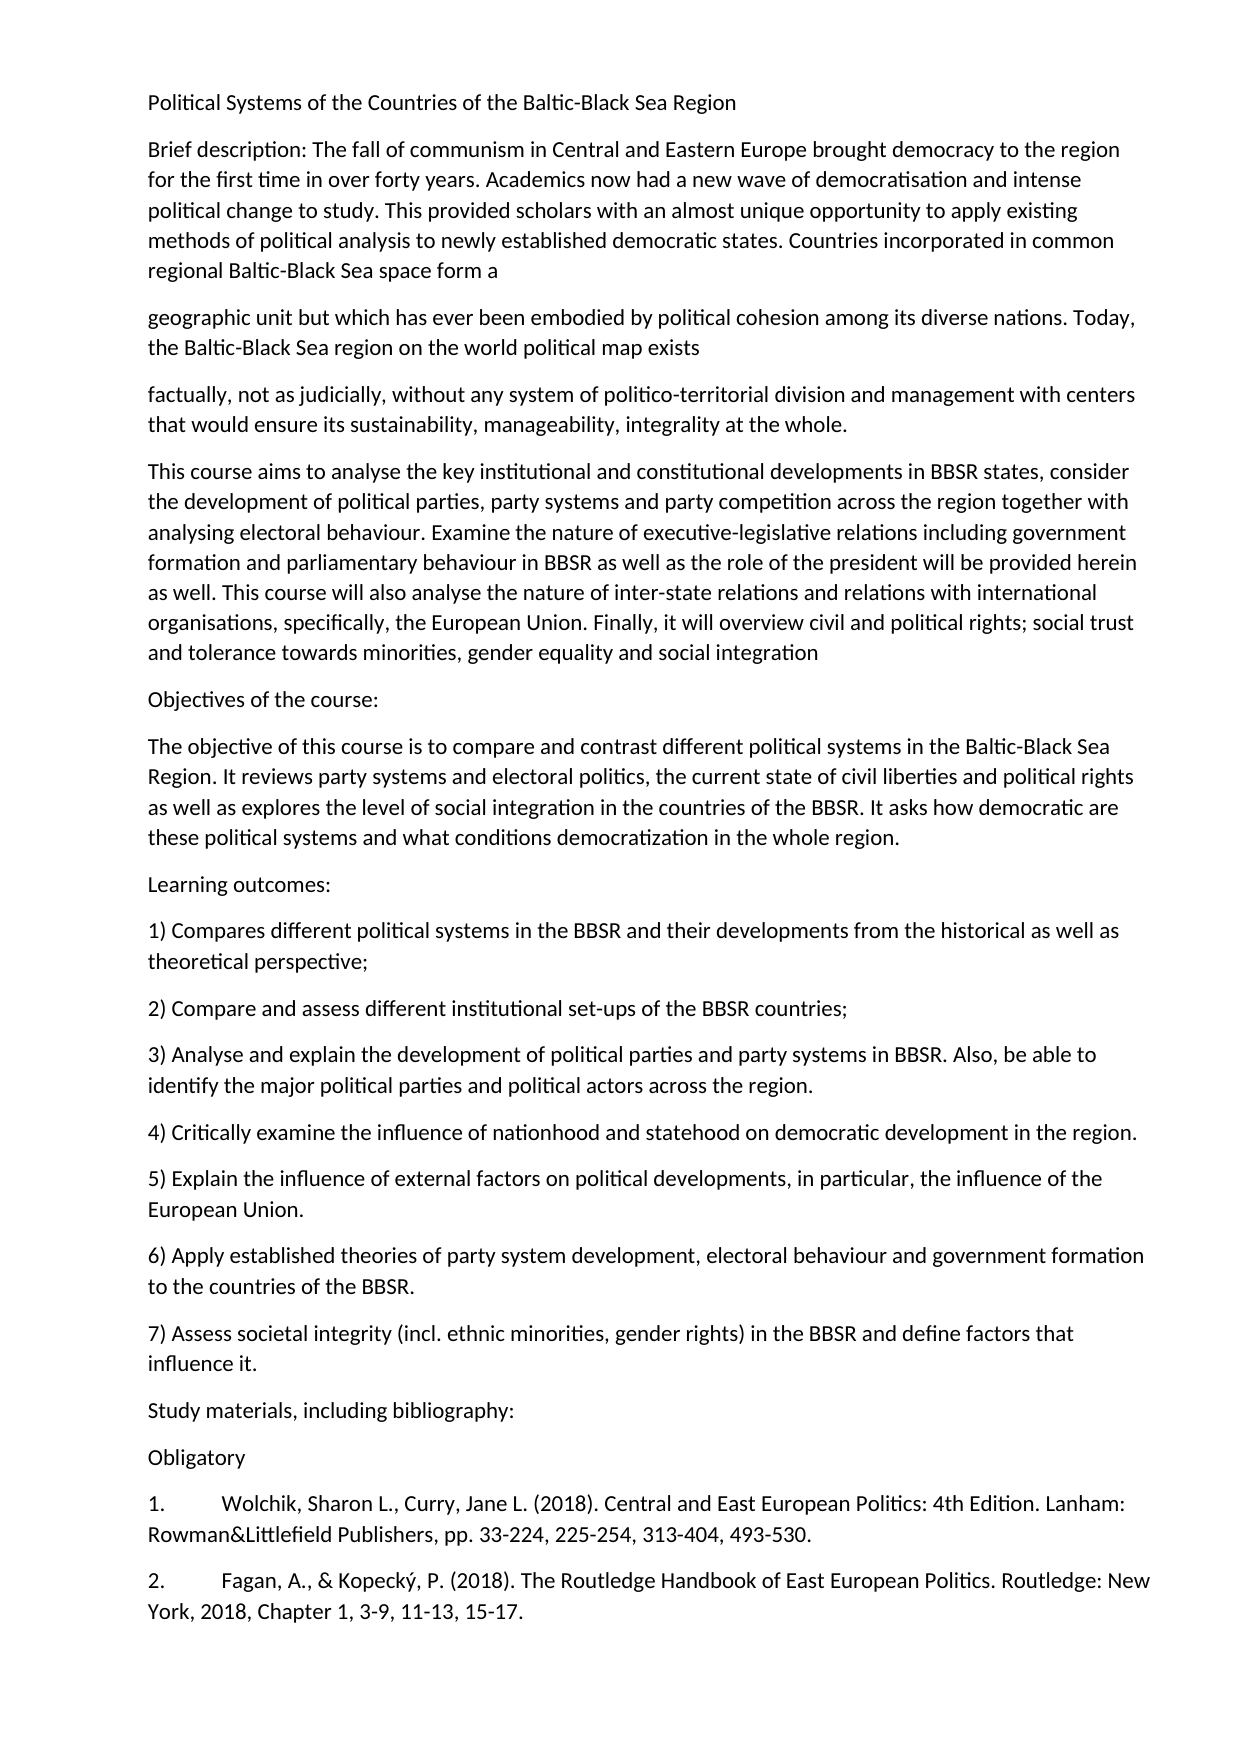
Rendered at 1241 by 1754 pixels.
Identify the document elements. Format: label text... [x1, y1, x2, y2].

text 2. Fagan, A., & Kopecký, P. (2018). The Routledge Handbook of East European Politics. Routledge: New York, 2018, Chapter 1, 3-9, 11-13, 15-17. [148, 1567, 1152, 1625]
text Objectives of the course: [148, 685, 1152, 713]
text 7) Assess societal integrity (incl. ethnic minorities, gender rights) in the BBSR and define factors that influence it. [148, 1319, 1152, 1377]
text This course aims to analyse the key institutional and constitutional developments in BBSR states, consider the development of political parties, party systems and party competition across the region together with analysing electoral behaviour. Examine the nature of executive-legislative relations including government formation and parliamentary behaviour in BBSR as well as the role of the president will be provided herein as well. This course will also analyse the nature of inter-state relations and relations with international organisations, specifically, the European Union. Finally, it will overview civil and political rights; social trust and tolerance towards minorities, gender equality and social integration [148, 457, 1152, 667]
text Obligatory [148, 1443, 1152, 1471]
text 6) Apply established theories of party system development, electoral behaviour and government formation to the countries of the BBSR. [148, 1242, 1152, 1300]
text 2) Compare and assess different institutional set-ups of the BBSR countries; [148, 994, 1152, 1022]
text Study materials, including bibliography: [148, 1396, 1152, 1424]
text geographic unit but which has ever been embodied by political cohesion among its diverse nations. Today, the Baltic-Black Sea region on the world political map exists [148, 303, 1152, 361]
text Brief description: The fall of communism in Central and Eastern Europe brought democracy to the region for the first time in over forty years. Academics now had a new wave of democratisation and intense political change to study. This provided scholars with an almost unique opportunity to apply existing methods of political analysis to newly established democratic states. Countries incorporated in common regional Baltic-Black Sea space form a [148, 135, 1152, 284]
text 1. Wolchik, Sharon L., Curry, Jane L. (2018). Central and East European Politics: 4th Edition. Lanham: Rowman&Littlefield Publishers, pp. 33-224, 225-254, 313-404, 493-530. [148, 1489, 1152, 1548]
text 3) Analyse and explain the development of political parties and party systems in BBSR. Also, be able to identify the major political parties and political actors across the region. [148, 1041, 1152, 1099]
text factually, not as judicially, without any system of politico-territorial division and management with centers that would ensure its sustainability, manageability, integrality at the whole. [148, 380, 1152, 438]
text Political Systems of the Countries of the Baltic-Black Sea Region [148, 88, 1152, 117]
text 4) Critically examine the influence of nationhood and statehood on democratic development in the region. [148, 1118, 1152, 1146]
text Learning outcomes: [148, 870, 1152, 898]
text 1) Compares different political systems in the BBSR and their developments from the historical as well as theoretical perspective; [148, 917, 1152, 975]
text 5) Explain the influence of external factors on political developments, in particular, the influence of the European Union. [148, 1164, 1152, 1223]
text The objective of this course is to compare and contrast different political systems in the Baltic-Black Sea Region. It reviews party systems and electoral politics, the current state of civil liberties and political rights as well as explores the level of social integration in the countries of the BBSR. It asks how democratic are these political systems and what conditions democratization in the whole region. [148, 732, 1152, 851]
